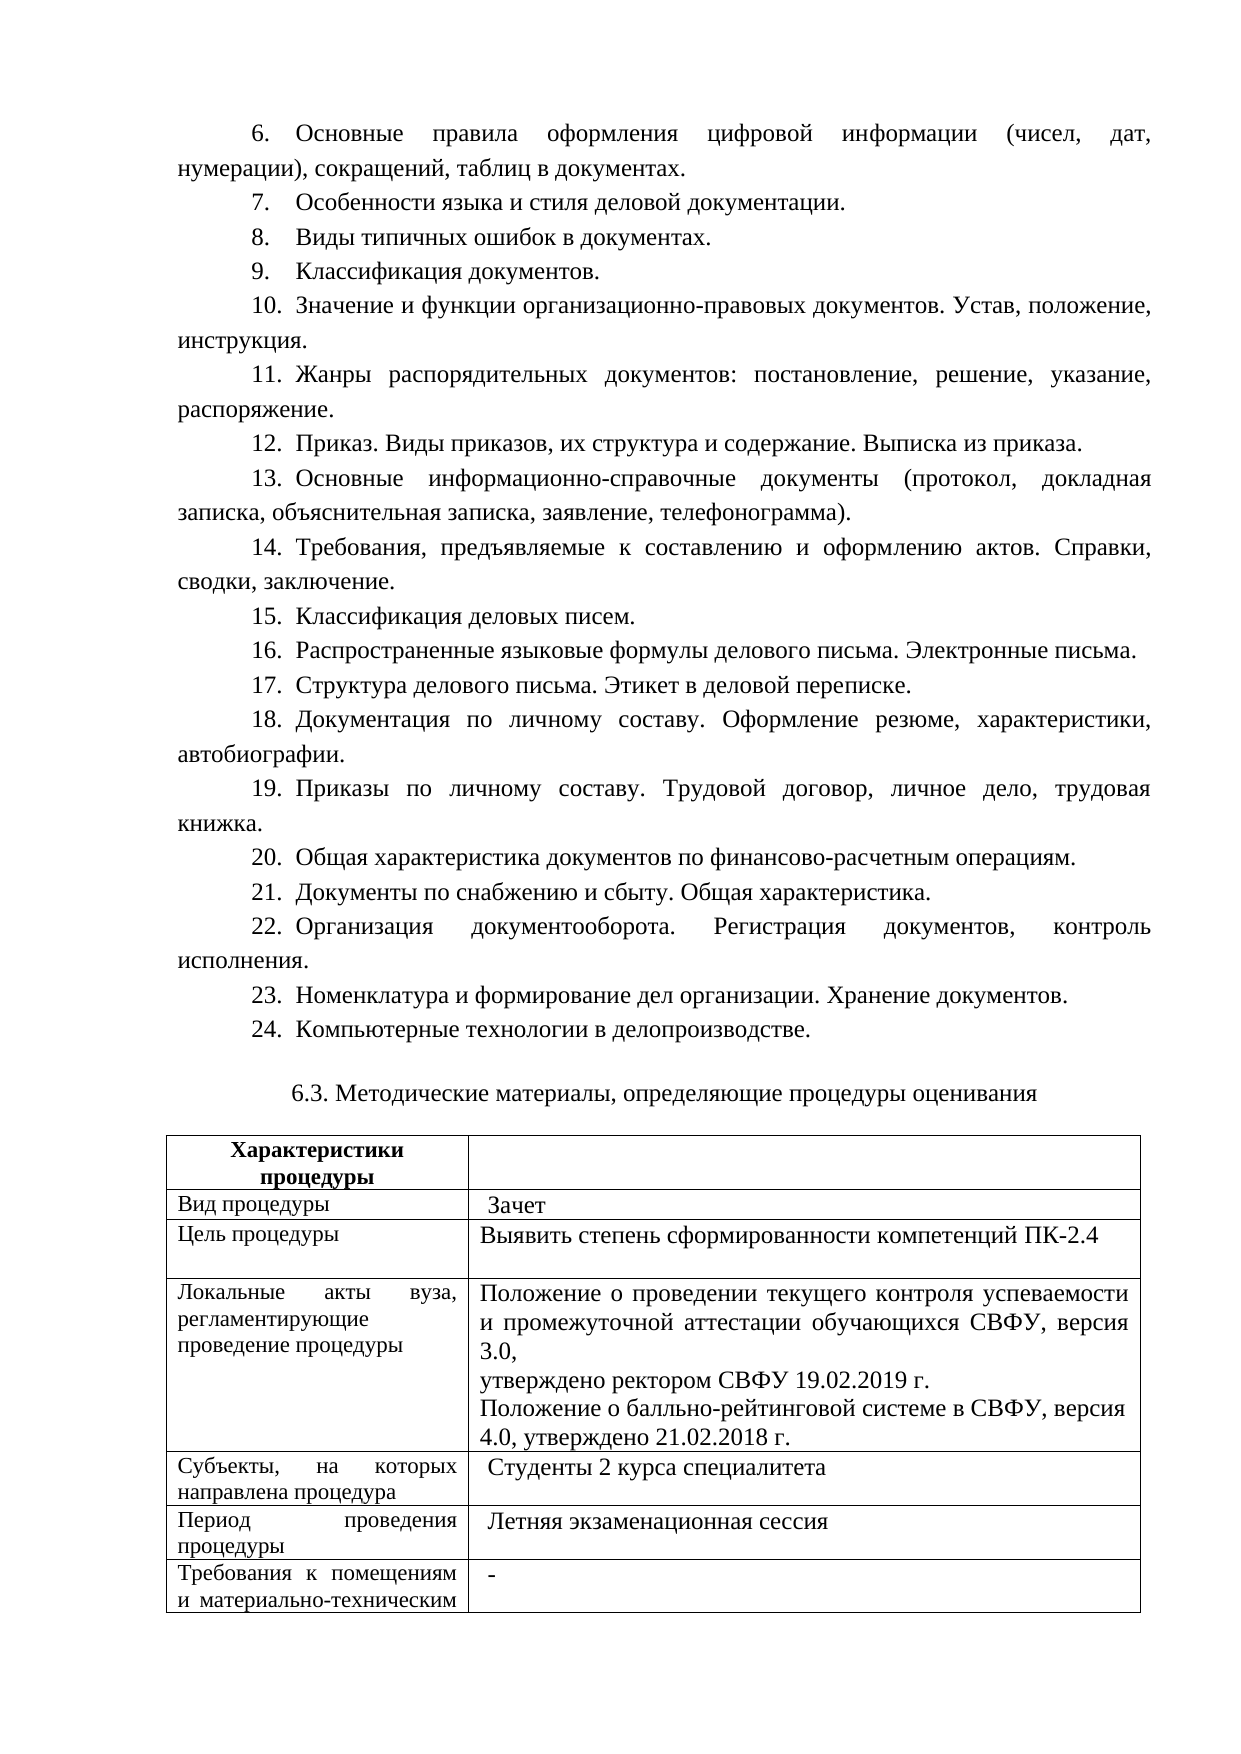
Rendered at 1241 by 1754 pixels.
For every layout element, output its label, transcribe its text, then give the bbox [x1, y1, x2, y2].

table_cell Вид процедуры [167, 1190, 468, 1219]
list Структура делового письма. Этикет в деловой переписке. [177, 670, 1152, 698]
table_cell Студенты 2 курса специалитета [469, 1452, 1140, 1505]
list 6.3. Методические материалы, определяющие процедуры оценивания [177, 1078, 1152, 1107]
table_cell Локальные акты вуза, регламентирующие проведение процедуры [167, 1279, 468, 1451]
list Основные правила оформления цифровой информации (чисел, дат, нумерации), сокращений, таблиц в документах. [177, 118, 1152, 181]
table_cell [167, 1560, 468, 1612]
list Организация документооборота. Регистрация документов, контроль исполнения. [177, 911, 1152, 974]
table_cell Зачет [469, 1190, 1140, 1219]
list Жанры распорядительных документов: постановление, решение, указание, распоряжение. [177, 359, 1152, 423]
list Значение и функции организационно-правовых документов. Устав, положение, инструкция. [177, 291, 1152, 354]
table_cell Период проведения процедуры [167, 1506, 468, 1558]
list Документация по личному составу. Оформление резюме, характеристики, автобиографии. [177, 704, 1152, 767]
list Общая характеристика документов по финансово-расчетным операциям. [177, 842, 1152, 871]
table_cell Цель процедуры [167, 1220, 468, 1277]
table_cell Выявить степень сформированности компетенций ПК-2.4 [469, 1220, 1140, 1277]
list Приказ. Виды приказов, их структура и содержание. Выписка из приказа. [177, 428, 1152, 457]
list Основные информационно-справочные документы (протокол, докладная записка, объяснительная записка, заявление, телефонограмма). [177, 463, 1152, 526]
list Приказы по личному составу. Трудовой договор, личное дело, трудовая книжка. [177, 773, 1152, 836]
table_header Характеристики процедуры [167, 1136, 468, 1189]
list Компьютерные технологии в делопроизводстве. [177, 1014, 1152, 1043]
list Распространенные языковые формулы делового письма. Электронные письма. [177, 635, 1152, 664]
table_cell Субъекты, на которых направлена процедура [167, 1452, 468, 1505]
list Документы по снабжению и сбыту. Общая характеристика. [177, 877, 1152, 905]
list Классификация деловых писем. [177, 601, 1152, 629]
table_header [469, 1136, 1140, 1189]
list Классификация документов. [177, 256, 1152, 285]
table_cell Положение о проведении текущего контроля успеваемости и промежуточной аттестации обучающихся СВФУ, версия 3.0, утверждено ректором СВФУ 19.02.2019 г. Положение о балльно-рейтинговой системе в СВФУ, версия 4.0, утверждено 21.02.2018 г. [469, 1279, 1140, 1451]
list Особенности языка и стиля деловой документации. [177, 187, 1152, 216]
list Виды типичных ошибок в документах. [177, 222, 1152, 250]
table_cell Летняя экзаменационная сессия [469, 1506, 1140, 1558]
table_cell - [469, 1560, 1140, 1612]
list Номенклатура и формирование дел организации. Хранение документов. [177, 980, 1152, 1009]
list Требования, предъявляемые к составлению и оформлению актов. Справки, сводки, заключение. [177, 532, 1152, 595]
